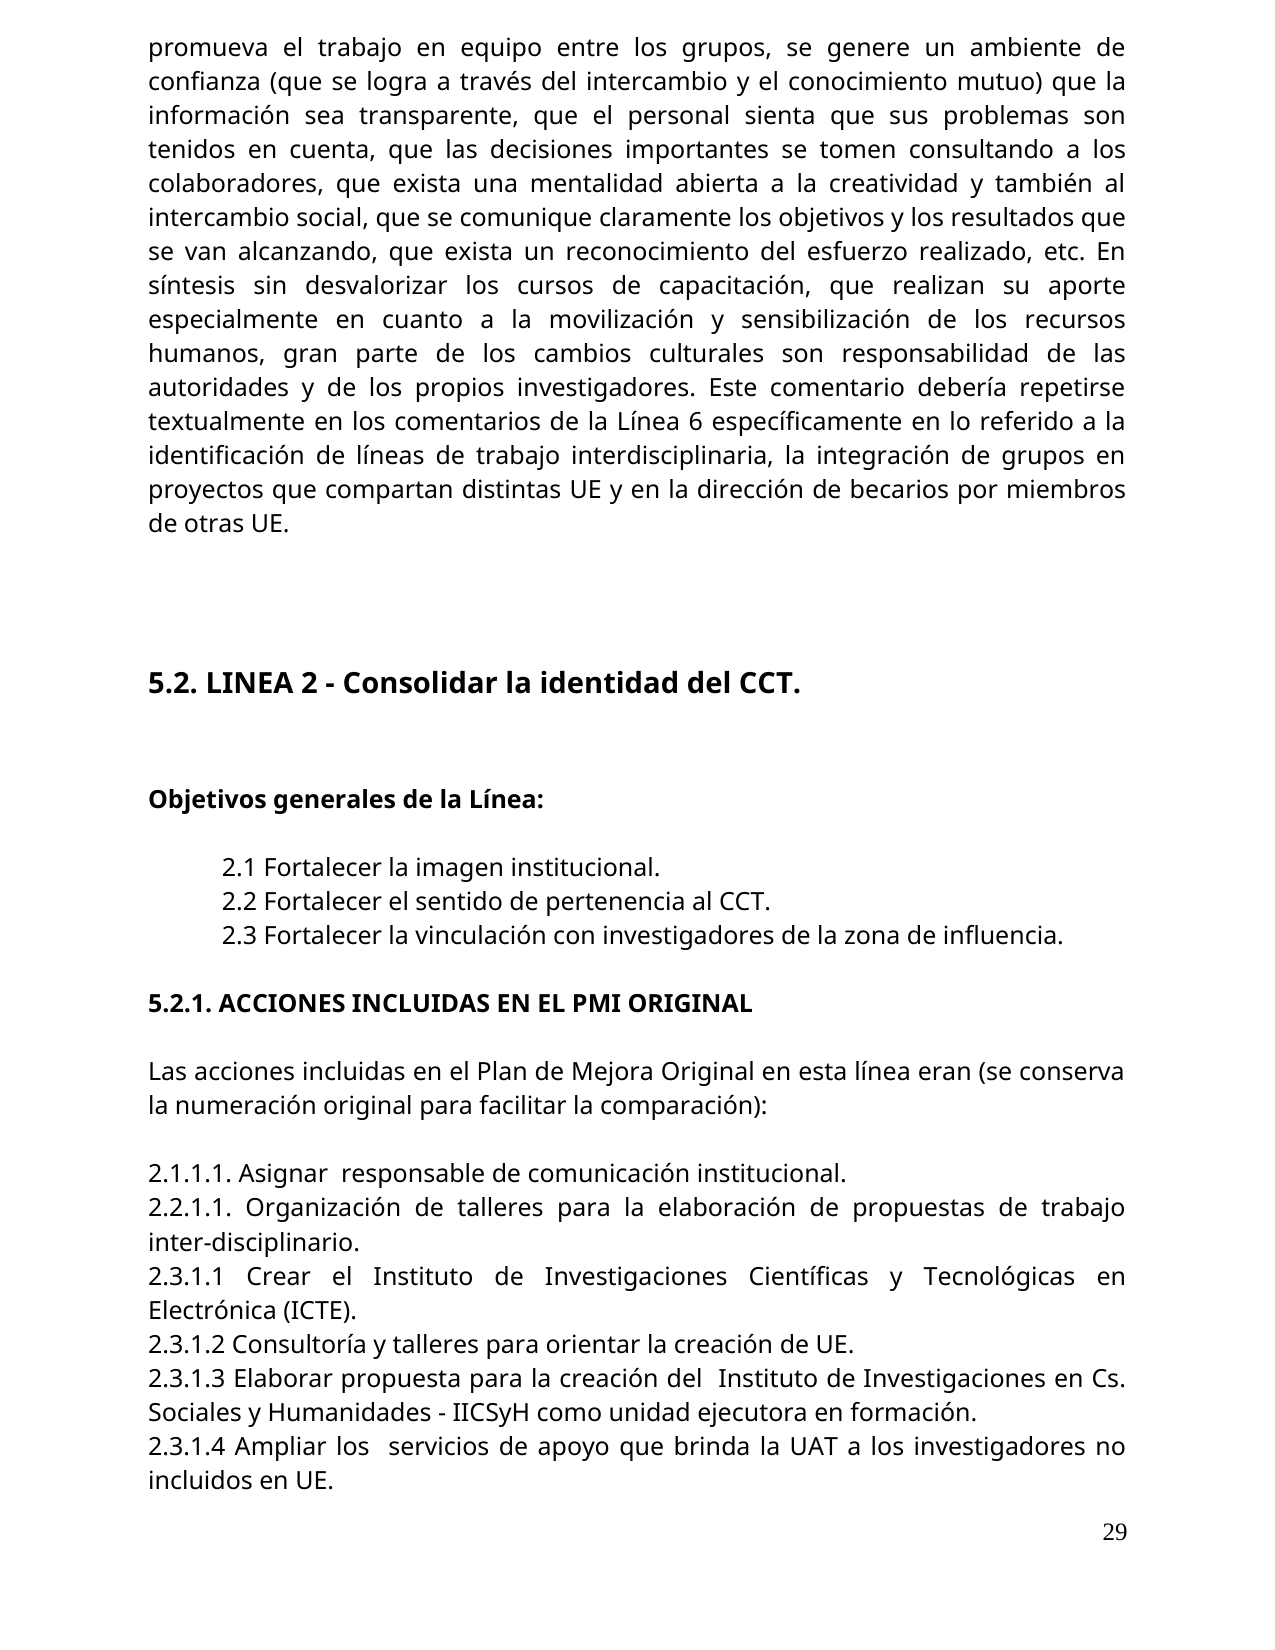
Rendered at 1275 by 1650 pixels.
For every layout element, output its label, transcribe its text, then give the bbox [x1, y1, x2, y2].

text Objetivos generales de la Línea: [148, 781, 1127, 815]
text 2.2 Fortalecer el sentido de pertenencia al CCT. [148, 883, 1127, 918]
text 5.2. LINEA 2 - Consolidar la identidad del CCT. [148, 662, 1127, 702]
text 2.1 Fortalecer la imagen institucional. [148, 849, 1127, 883]
text 2.1.1.1. Asignar responsable de comunicación institucional. [148, 1156, 1127, 1190]
text 2.2.1.1. Organización de talleres para la elaboración de propuestas de trabajo inter-disciplinario. [148, 1190, 1127, 1258]
text 2.3.1.2 Consultoría y talleres para orientar la creación de UE. [148, 1326, 1127, 1360]
text 2.3.1.3 Elaborar propuesta para la creación del Instituto de Investigaciones en Cs. Sociales y Humanidades - IICSyH como unidad ejecutora en formación. [148, 1360, 1127, 1428]
text 5.2.1. ACCIONES INCLUIDAS EN EL PMI ORIGINAL [148, 986, 1127, 1020]
text 2.3 Fortalecer la vinculación con investigadores de la zona de influencia. [148, 918, 1127, 952]
text Las acciones incluidas en el Plan de Mejora Original en esta línea eran (se conserva la numeración original para facilitar la comparación): [148, 1054, 1127, 1122]
text 2.3.1.4 Ampliar los servicios de apoyo que brinda la UAT a los investigadores no incluidos en UE. [148, 1428, 1127, 1497]
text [148, 29, 1127, 540]
text 2.3.1.1 Crear el Instituto de Investigaciones Científicas y Tecnológicas en Electrónica (ICTE). [148, 1258, 1127, 1326]
